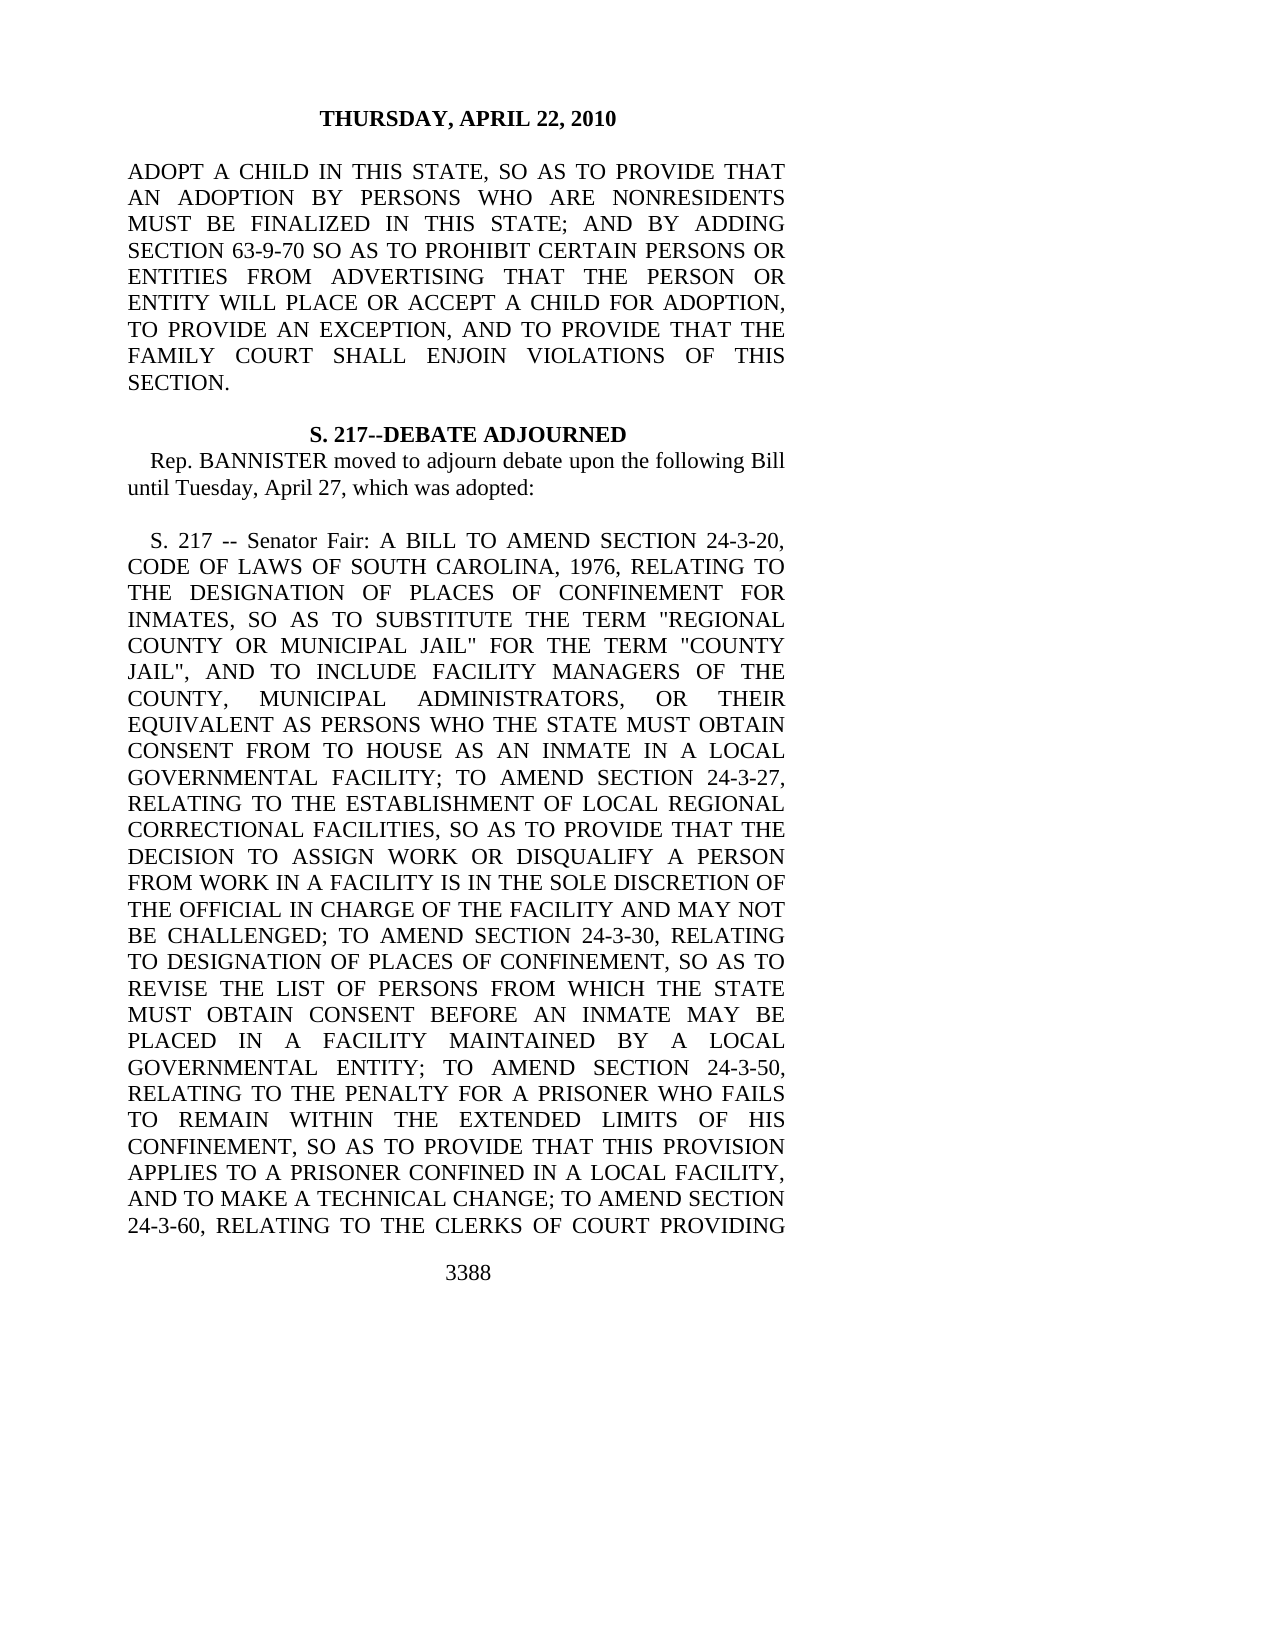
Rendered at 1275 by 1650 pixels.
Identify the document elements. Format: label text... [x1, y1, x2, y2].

text S. 217--DEBATE ADJOURNED [127, 421, 786, 448]
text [127, 158, 786, 395]
text Rep. BANNISTER moved to adjourn debate upon the following Bill until Tuesday, April 27, which was adopted: [127, 448, 786, 500]
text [127, 527, 786, 1238]
